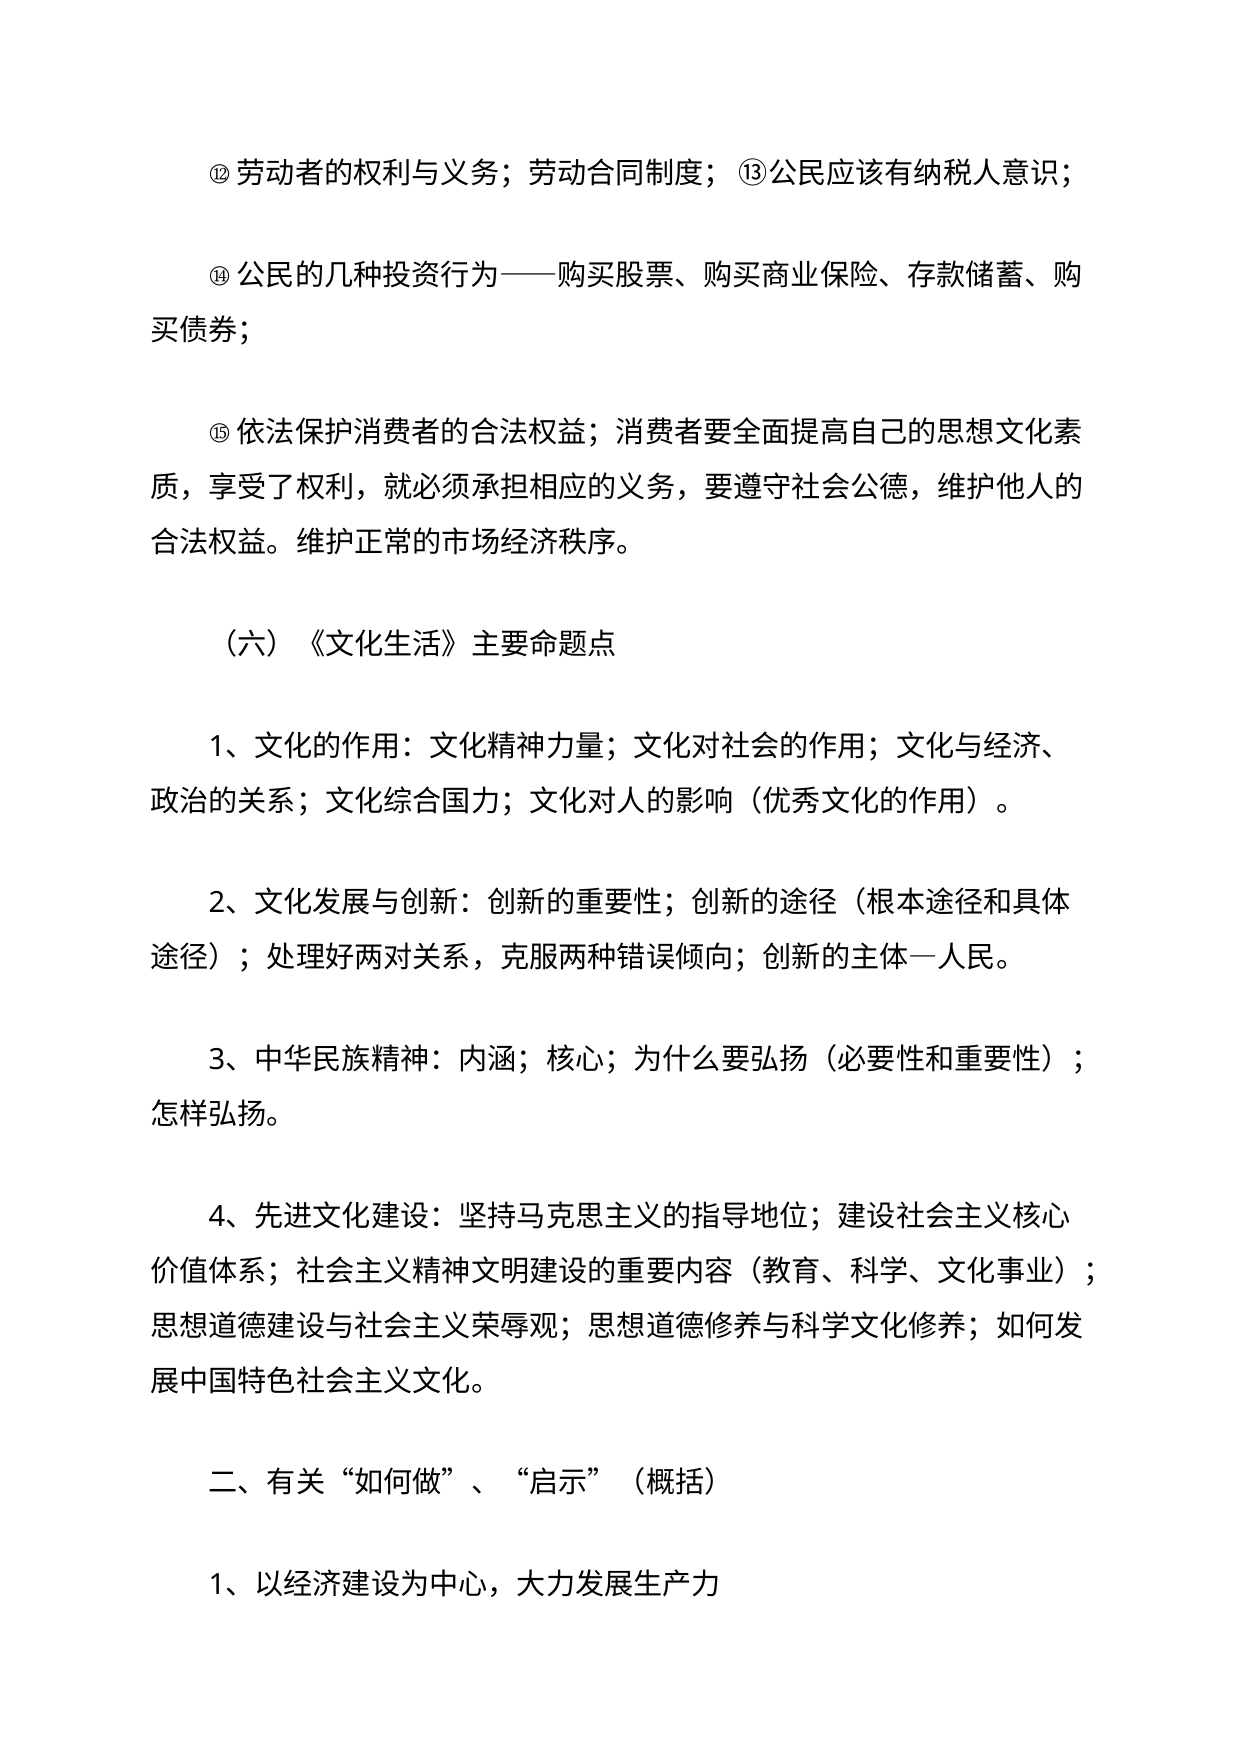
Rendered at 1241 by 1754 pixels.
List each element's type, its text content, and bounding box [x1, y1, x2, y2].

text 2、文化发展与创新：创新的重要性；创新的途径（根本途径和具体途径）；处理好两对关系，克服两种错误倾向；创新的主体—人民。 [150, 879, 1090, 976]
text （六）《文化生活》主要命题点 [150, 620, 1090, 663]
text 1、文化的作用：文化精神力量；文化对社会的作用；文化与经济、政治的关系；文化综合国力；文化对人的影响（优秀文化的作用）。 [150, 722, 1090, 819]
text 二、有关“如何做”、“启示”（概括） [150, 1459, 1090, 1501]
text 4、先进文化建设：坚持马克思主义的指导地位；建设社会主义核心价值体系；社会主义精神文明建设的重要内容（教育、科学、文化事业）；思想道德建设与社会主义荣辱观；思想道德修养与科学文化修养；如何发展中国特色社会主义文化。 [150, 1192, 1090, 1399]
text ⑭公民的几种投资行为——购买股票、购买商业保险、存款储蓄、购买债券； [150, 252, 1090, 349]
text 3、中华民族精神：内涵；核心；为什么要弘扬（必要性和重要性）；怎样弘扬。 [150, 1036, 1090, 1133]
text ⑫劳动者的权利与义务；劳动合同制度； ⑬公民应该有纳税人意识； [150, 150, 1090, 192]
text 1、以经济建设为中心，大力发展生产力 [150, 1561, 1090, 1603]
text ⑮依法保护消费者的合法权益；消费者要全面提高自己的思想文化素质，享受了权利，就必须承担相应的义务，要遵守社会公德，维护他人的合法权益。维护正常的市场经济秩序。 [150, 409, 1090, 561]
